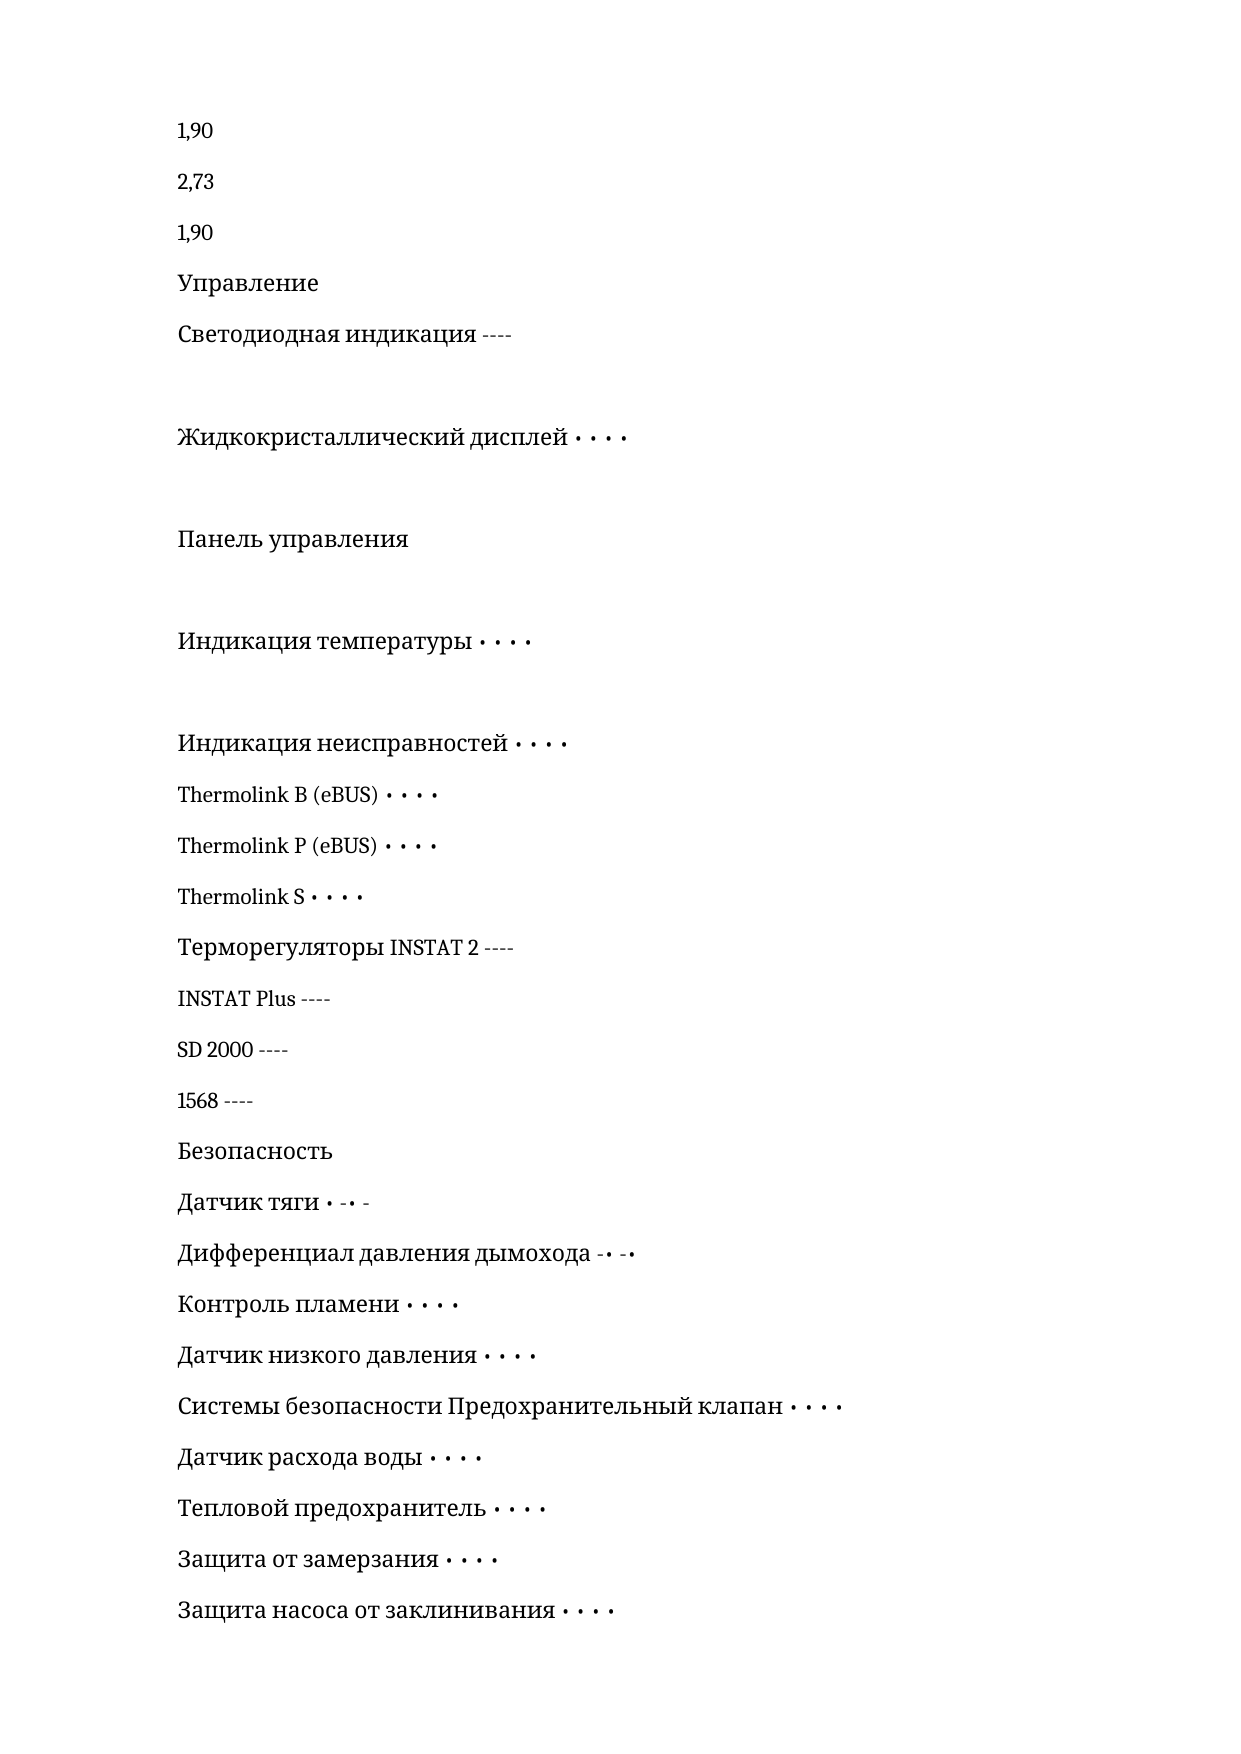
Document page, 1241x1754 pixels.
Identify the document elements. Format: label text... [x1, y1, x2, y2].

text Индикация температуры • • • • [177, 628, 1152, 655]
text Дифференциал давления дымохода -• -• [177, 1241, 1152, 1267]
text 1,90 [177, 220, 1152, 247]
text Защита от замерзания • • • • [177, 1547, 1152, 1574]
text Thermolink S • • • • [177, 884, 1152, 910]
text INSTAT Plus ---- [177, 986, 1152, 1012]
text 1568 ---- [177, 1088, 1152, 1114]
text Управление [177, 271, 1152, 298]
text Панель управления [177, 526, 1152, 553]
text Контроль пламени • • • • [177, 1292, 1152, 1318]
text Системы безопасности Предохранительный клапан • • • • [177, 1394, 1152, 1421]
text Безопасность [177, 1139, 1152, 1165]
text Датчик расхода воды • • • • [177, 1445, 1152, 1472]
text Индикация неисправностей • • • • [177, 731, 1152, 757]
text 1,90 [177, 118, 1152, 144]
text Датчик тяги • -• - [177, 1190, 1152, 1216]
text Тепловой предохранитель • • • • [177, 1496, 1152, 1523]
text Жидкокристаллический дисплей • • • • [177, 424, 1152, 451]
text Защита насоса от заклинивания • • • • [177, 1598, 1152, 1625]
text SD 2000 ---- [177, 1037, 1152, 1063]
text Датчик низкого давления • • • • [177, 1343, 1152, 1369]
text Светодиодная индикация ---- [177, 322, 1152, 349]
text Thermolink P (eBUS) • • • • [177, 833, 1152, 859]
text Thermolink B (eBUS) • • • • [177, 782, 1152, 808]
text 2,73 [177, 169, 1152, 196]
text Терморегуляторы INSTAT 2 ---- [177, 935, 1152, 961]
